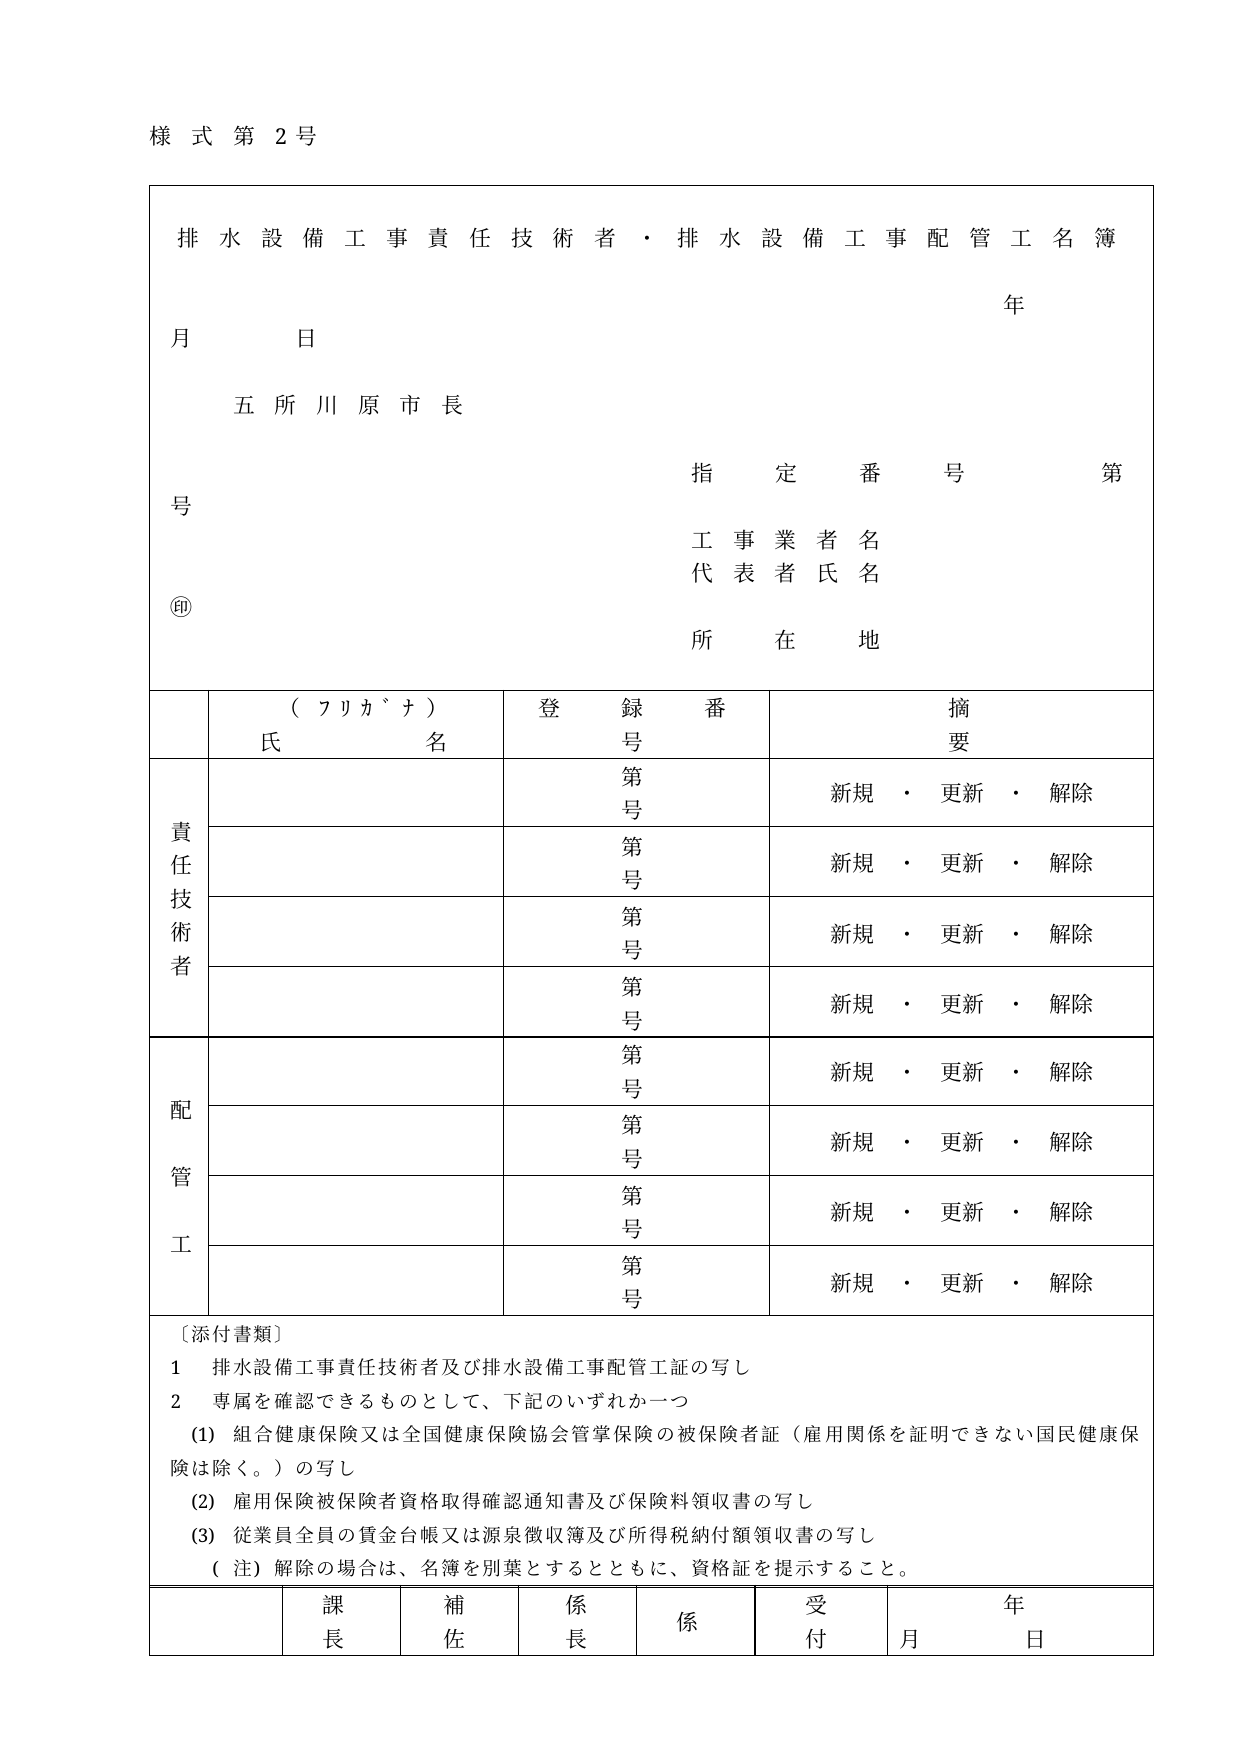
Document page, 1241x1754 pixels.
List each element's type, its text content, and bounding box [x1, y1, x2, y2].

table_cell 新規 ・ 更新 ・ 解除 [770, 897, 1153, 966]
table_cell 登 録 番 号 [504, 691, 769, 758]
table_cell 新規 ・ 更新 ・ 解除 [770, 967, 1153, 1036]
table_cell 補 佐 [401, 1588, 518, 1655]
table_cell [209, 1176, 503, 1245]
table_cell 新規 ・ 更新 ・ 解除 [770, 827, 1153, 896]
table_cell 新規 ・ 更新 ・ 解除 [770, 1246, 1153, 1315]
table_cell 係 [637, 1588, 754, 1655]
table_cell 新規 ・ 更新 ・ 解除 [770, 1038, 1153, 1104]
table_cell [209, 967, 503, 1036]
table_cell [209, 897, 503, 966]
table_cell 第 号 [504, 967, 769, 1036]
table_cell 第 号 [504, 1176, 769, 1245]
text 様式第2号 [149, 118, 1149, 152]
table_cell 〔添付書類〕 1 排水設備工事責任技術者及び排水設備工事配管工証の写し 2 専属を確認できるものとして、下記のいずれか一つ (1) 組合健康保険又は全国健康保険協会管掌保険の被保険者証（雇用関係を証明できない国民健康保険は除く。）の写し (2) 雇用保険被保険者資格取得確認通知書及び保険料領収書の写し (3) 従業員全員の賃金台帳又は源泉徴収簿及び所得税納付額領収書の写し (注) 解除の場合は、名簿を別葉とするとともに、資格証を提示すること。 [150, 1316, 1153, 1584]
table_cell 摘 要 [770, 691, 1153, 758]
table_cell 責任技術者 [150, 759, 208, 1036]
table_cell 年 月 日 [888, 1588, 1153, 1655]
table_cell 配 管 工 [150, 1038, 208, 1315]
table_cell 第 号 [504, 897, 769, 966]
table_cell 第 号 [504, 827, 769, 896]
table_cell [209, 1038, 503, 1104]
table_cell 第 号 [504, 1038, 769, 1104]
table_cell [209, 1106, 503, 1175]
table_cell [209, 827, 503, 896]
table_cell 第 号 [504, 1246, 769, 1315]
table_cell 係 長 [519, 1588, 636, 1655]
table_cell [209, 759, 503, 826]
table_cell 受 付 [756, 1588, 887, 1655]
table_cell 第 号 [504, 1106, 769, 1175]
table_cell （ﾌﾘｶﾞﾅ） 氏 名 [209, 691, 503, 758]
table_cell [150, 691, 208, 758]
table_cell [150, 1588, 282, 1655]
table_cell 第 号 [504, 759, 769, 826]
table_cell 新規 ・ 更新 ・ 解除 [770, 1176, 1153, 1245]
table_cell 新規 ・ 更新 ・ 解除 [770, 1106, 1153, 1175]
table_cell 課 長 [283, 1588, 400, 1655]
table_header 排水設備工事責任技術者・排水設備工事配管工名簿 年 月 日 五所川原市長 指 定 番 号 第 号 工事業者名 代表者氏名 ㊞ 所 在 地 [150, 186, 1153, 689]
table_cell 新規 ・ 更新 ・ 解除 [770, 759, 1153, 826]
table_cell [209, 1246, 503, 1315]
